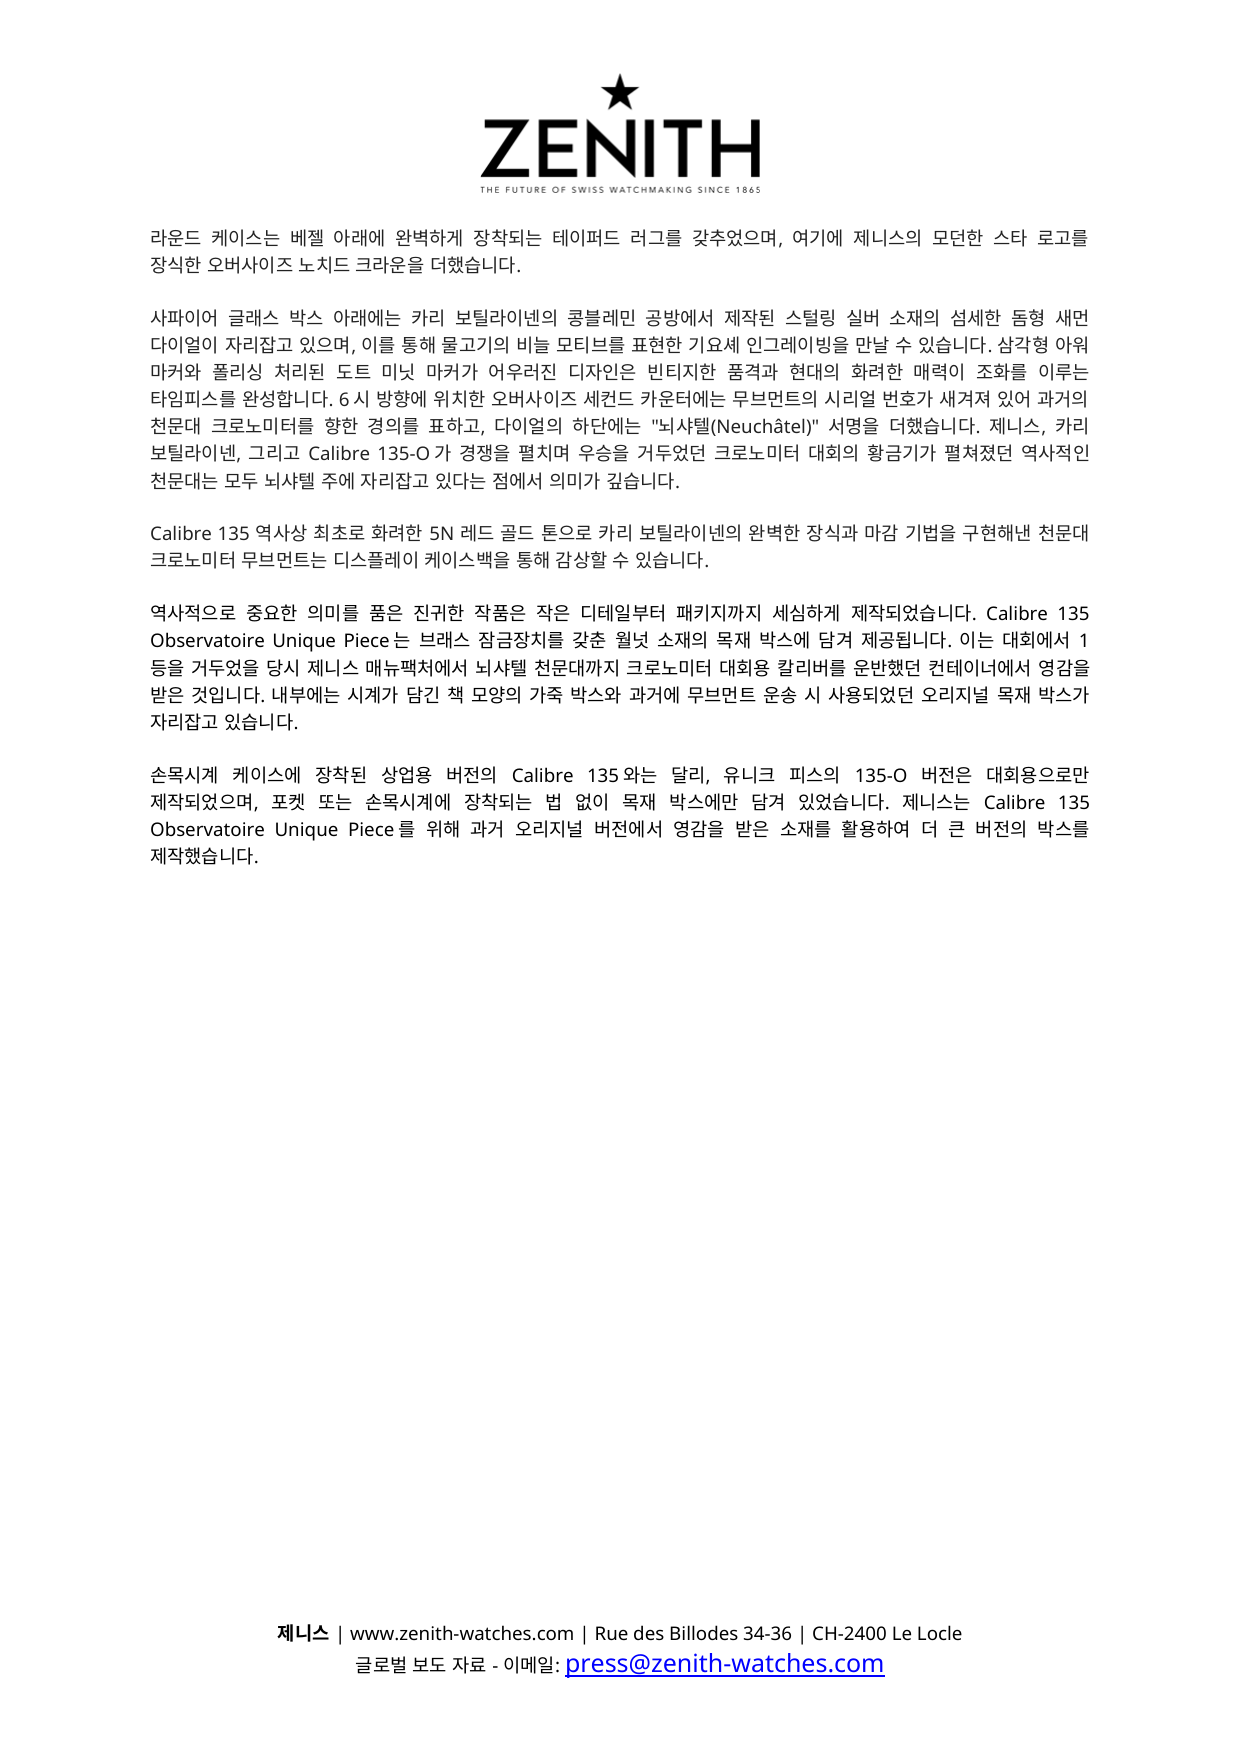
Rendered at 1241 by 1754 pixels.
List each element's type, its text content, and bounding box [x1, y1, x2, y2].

text 손목시계 케이스에 장착된 상업용 버전의 Calibre 135와는 달리, 유니크 피스의 135-O 버전은 대회용으로만 제작되었으며, 포켓 또는 손목시계에 장착되는 법 없이 목재 박스에만 담겨 있었습니다. 제니스는 Calibre 135 Observatoire Unique Piece를 위해 과거 오리지널 버전에서 영감을 받은 소재를 활용하여 더 큰 버전의 박스를 제작했습니다. [150, 760, 1090, 869]
picture [480, 73, 760, 193]
text 역사적으로 중요한 의미를 품은 진귀한 작품은 작은 디테일부터 패키지까지 세심하게 제작되었습니다. Calibre 135 Observatoire Unique Piece는 브래스 잠금장치를 갖춘 월넛 소재의 목재 박스에 담겨 제공됩니다. 이는 대회에서 1등을 거두었을 당시 제니스 매뉴팩처에서 뇌샤텔 천문대까지 크로노미터 대회용 칼리버를 운반했던 컨테이너에서 영감을 받은 것입니다. 내부에는 시계가 담긴 책 모양의 가죽 박스와 과거에 무브먼트 운송 시 사용되었던 오리지널 목재 박스가 자리잡고 있습니다. [150, 599, 1090, 735]
text Calibre 135 역사상 최초로 화려한 5N 레드 골드 톤으로 카리 보틸라이넨의 완벽한 장식과 마감 기법을 구현해낸 천문대 크로노미터 무브먼트는 디스플레이 케이스백을 통해 감상할 수 있습니다. [150, 519, 1090, 573]
text 사파이어 글래스 박스 아래에는 카리 보틸라이넨의 콩블레민 공방에서 제작된 스털링 실버 소재의 섬세한 돔형 새먼 다이얼이 자리잡고 있으며, 이를 통해 물고기의 비늘 모티브를 표현한 기요셰 인그레이빙을 만날 수 있습니다. 삼각형 아워 마커와 폴리싱 처리된 도트 미닛 마커가 어우러진 디자인은 빈티지한 품격과 현대의 화려한 매력이 조화를 이루는 타임피스를 완성합니다. 6시 방향에 위치한 오버사이즈 세컨드 카운터에는 무브먼트의 시리얼 번호가 새겨져 있어 과거의 천문대 크로노미터를 향한 경의를 표하고, 다이얼의 하단에는 "뇌샤텔(Neuchâtel)" 서명을 더했습니다. 제니스, 카리 보틸라이넨, 그리고 Calibre 135-O가 경쟁을 펼치며 우승을 거두었던 크로노미터 대회의 황금기가 펼쳐졌던 역사적인 천문대는 모두 뇌샤텔 주에 자리잡고 있다는 점에서 의미가 깊습니다. [150, 303, 1090, 493]
